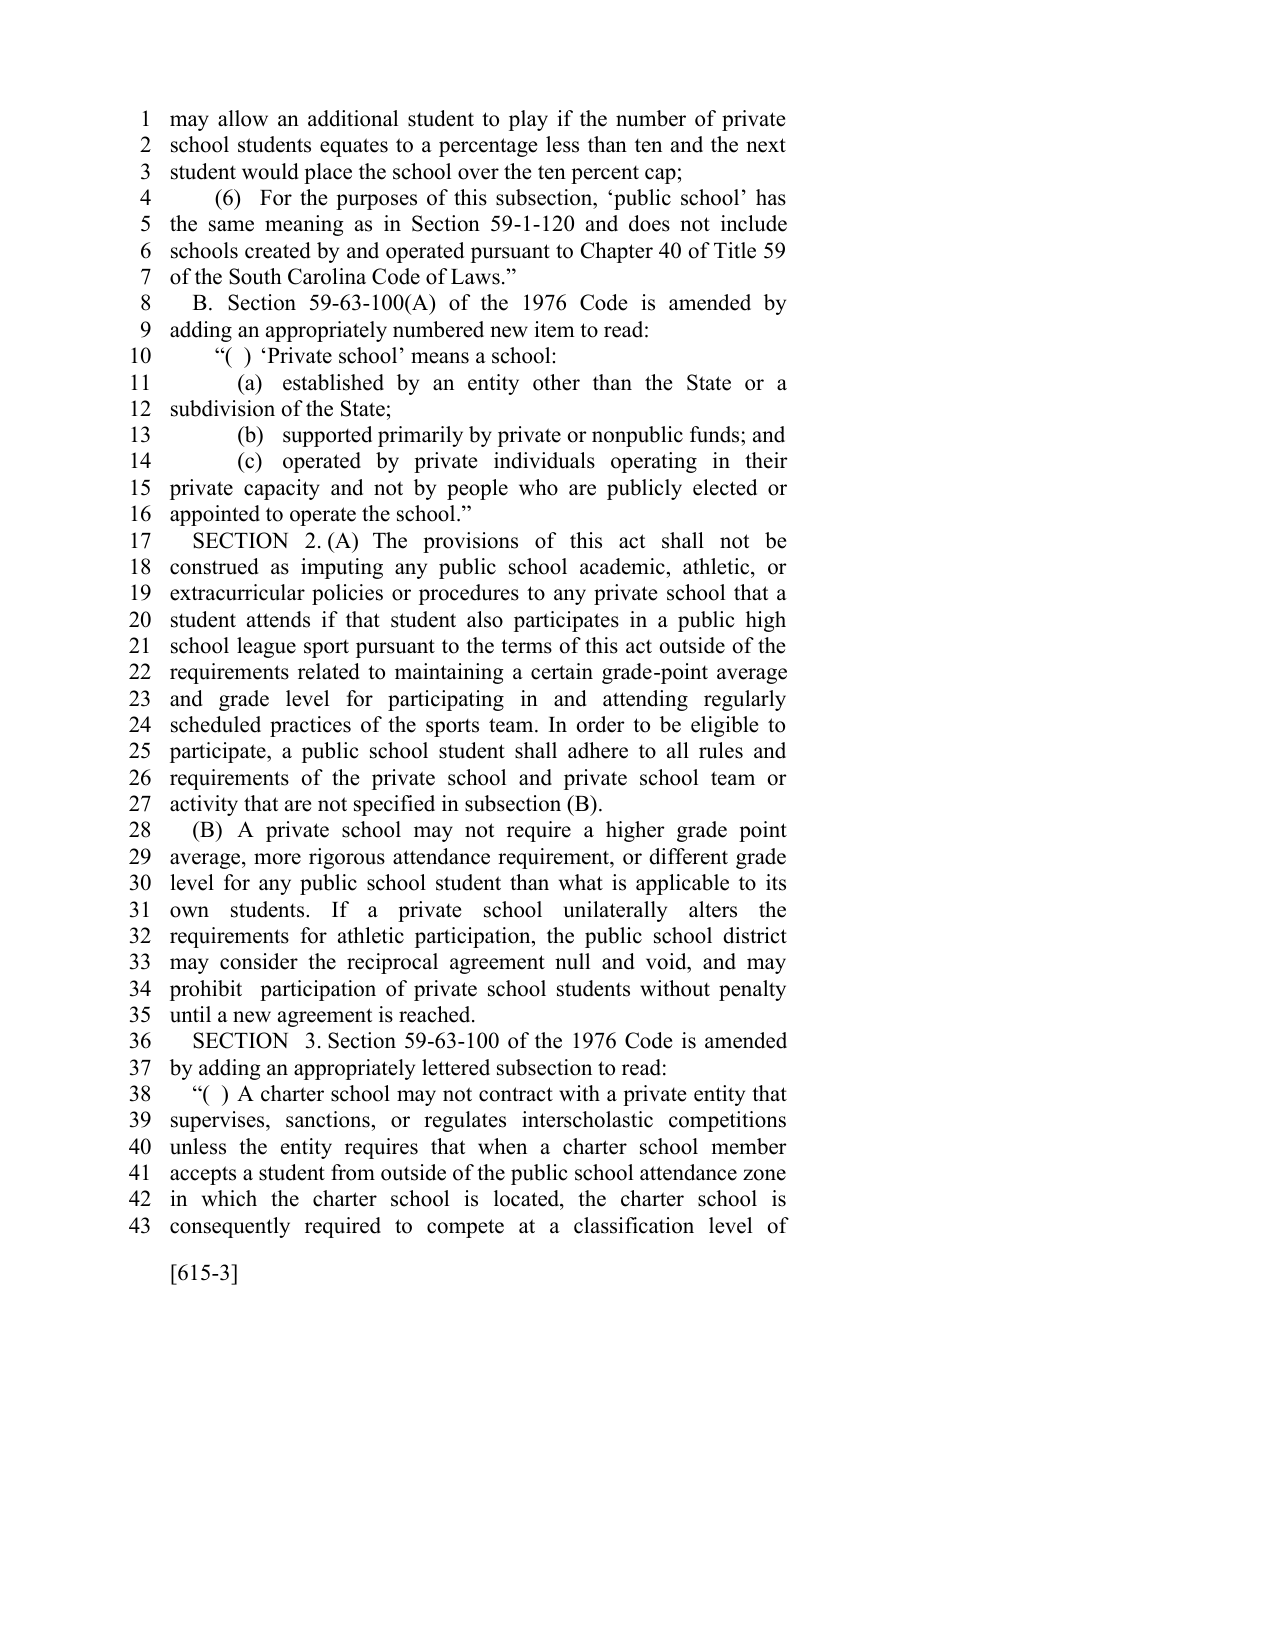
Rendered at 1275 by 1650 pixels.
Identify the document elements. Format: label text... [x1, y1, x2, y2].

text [169, 1080, 787, 1238]
text B. Section 59-63-100(A) of the 1976 Code is amended by adding an appropriately numbered new item to read: [169, 289, 787, 342]
text (c) operated by private individuals operating in their private capacity and not by people who are publicly elected or appointed to operate the school.” [169, 448, 787, 527]
text (B) A private school may not require a higher grade point average, more rigorous attendance requirement, or different grade level for any public school student than what is applicable to its own students. If a private school unilaterally alters the requirements for athletic participation, the public school district may consider the reciprocal agreement null and void, and may prohibit participation of private school students without penalty until a new agreement is reached. [169, 817, 787, 1027]
text (6) For the purposes of this subsection, ‘public school’ has the same meaning as in Section 59-1-120 and does not include schools created by and operated pursuant to Chapter 40 of Title 59 of the South Carolina Code of Laws.” [169, 184, 787, 289]
text (b) supported primarily by private or nonpublic funds; and [169, 421, 787, 448]
text SECTION 3. Section 59-63-100 of the 1976 Code is amended by adding an appropriately lettered subsection to read: [169, 1027, 787, 1080]
text SECTION 2. (A) The provisions of this act shall not be construed as imputing any public school academic, athletic, or extracurricular policies or procedures to any private school that a student attends if that student also participates in a public high school league sport pursuant to the terms of this act outside of the requirements related to maintaining a certain grade-point average and grade level for participating in and attending regularly scheduled practices of the sports team. In order to be eligible to participate, a public school student shall adhere to all rules and requirements of the private school and private school team or activity that are not specified in subsection (B). [169, 527, 787, 817]
text (a) established by an entity other than the State or a subdivision of the State; [169, 368, 787, 421]
text “( ) ‘Private school’ means a school: [169, 342, 787, 368]
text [169, 105, 787, 184]
